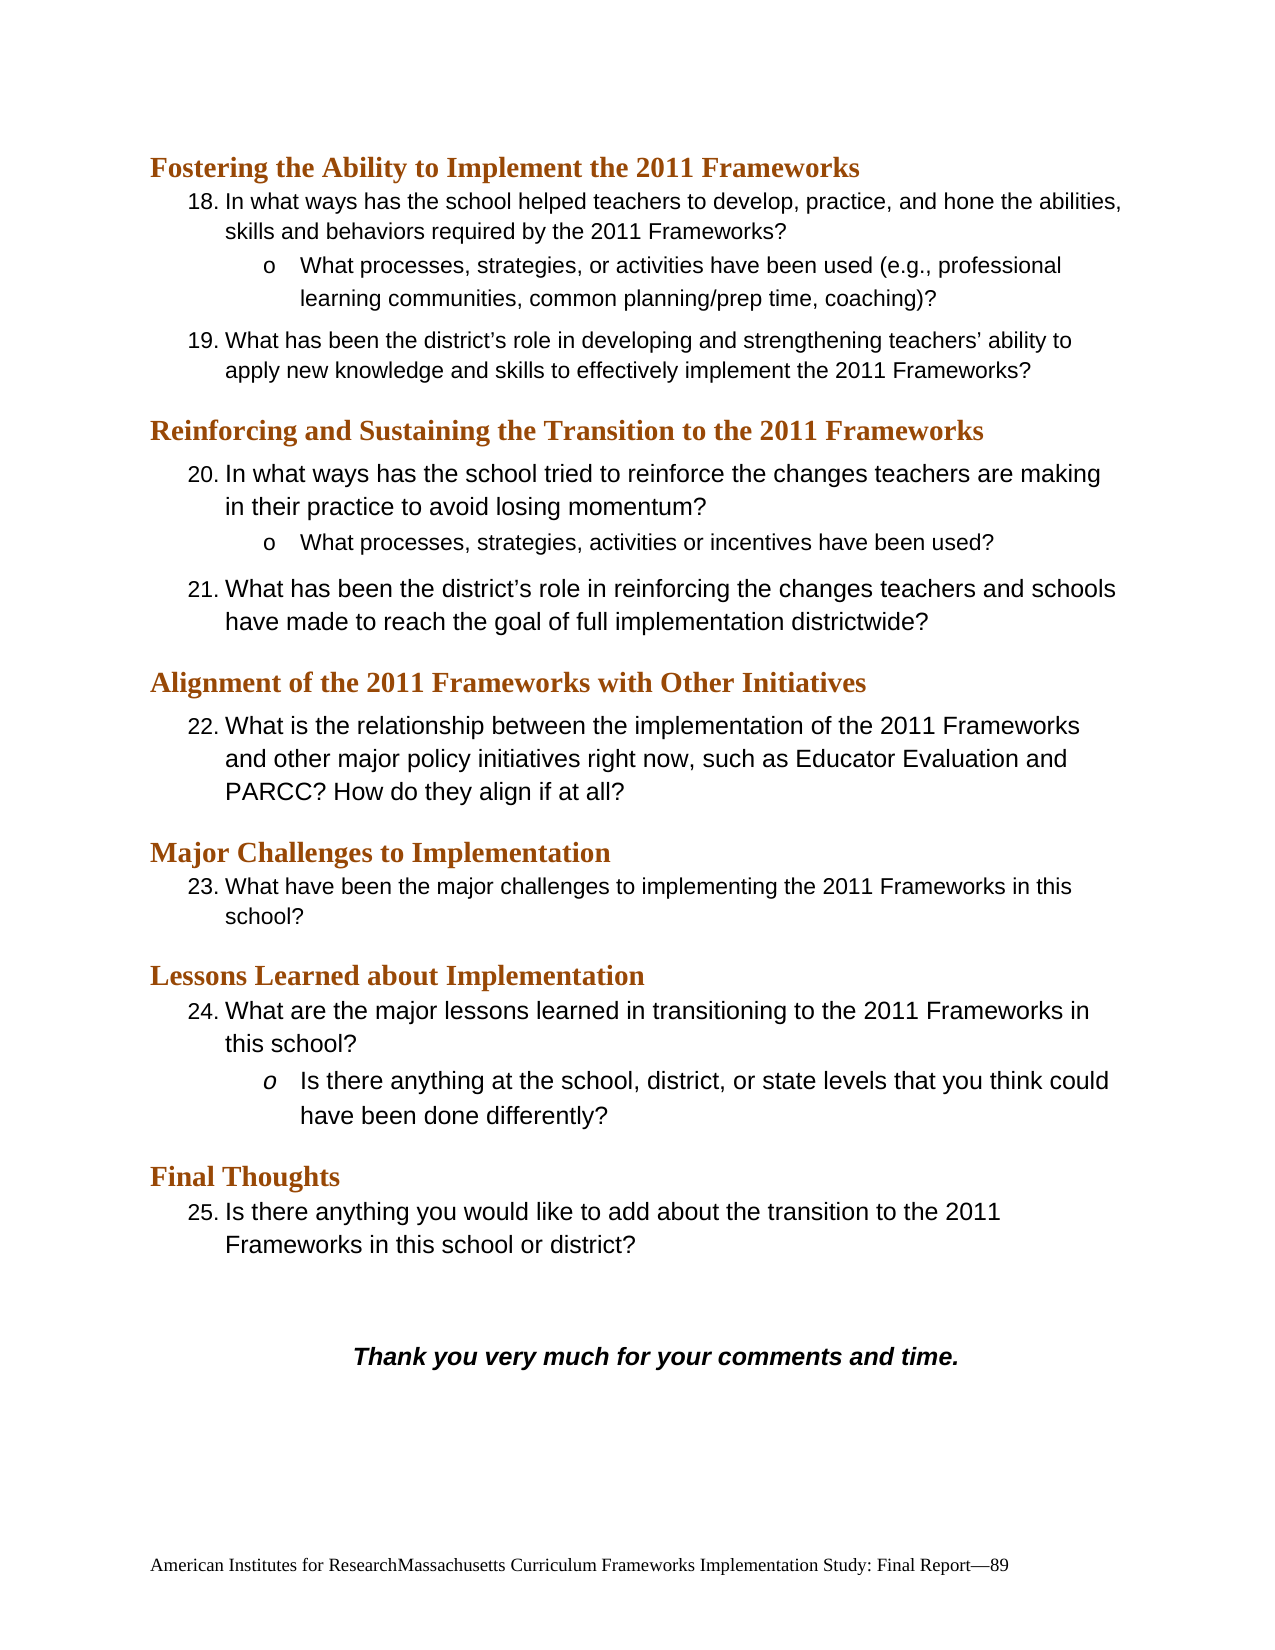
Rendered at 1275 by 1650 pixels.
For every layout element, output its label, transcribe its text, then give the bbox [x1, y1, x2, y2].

list What has been the district’s role in developing and strengthening teachers’ ability to apply new knowledge and skills to effectively implement the 2011 Frameworks? [187, 327, 1125, 384]
subtitle Final Thoughts [150, 1159, 1125, 1193]
list What is the relationship between the implementation of the 2011 Frameworks and other major policy initiatives right now, such as Educator Evaluation and PARCC? How do they align if at all? [187, 711, 1125, 806]
subtitle Major Challenges to Implementation [150, 835, 1125, 868]
list Is there anything at the school, district, or state levels that you think could have been done differently? [262, 1066, 1125, 1130]
list What processes, strategies, activities or incentives have been used? [262, 529, 1125, 557]
list What has been the district’s role in reinforcing the changes teachers and schools have made to reach the goal of full implementation districtwide? [187, 574, 1125, 636]
list What processes, strategies, or activities have been used (e.g., professional learning communities, common planning/prep time, coaching)? [262, 252, 1125, 311]
subtitle Alignment of the 2011 Frameworks with Other Initiatives [150, 665, 1125, 698]
list What are the major lessons learned in transitioning to the 2011 Frameworks in this school? [187, 996, 1125, 1058]
text Thank you very much for your comments and time. [187, 1342, 1125, 1371]
list Is there anything you would like to add about the transition to the 2011 Frameworks in this school or district? [187, 1197, 1125, 1259]
subtitle Lessons Learned about Implementation [150, 958, 1125, 992]
list In what ways has the school tried to reinforce the changes teachers are making in their practice to avoid losing momentum? [187, 459, 1125, 520]
list In what ways has the school helped teachers to develop, practice, and hone the abilities, skills and behaviors required by the 2011 Frameworks? [187, 188, 1125, 244]
subtitle Fostering the Ability to Implement the 2011 Frameworks [150, 150, 1125, 183]
subtitle Reinforcing and Sustaining the Transition to the 2011 Frameworks [150, 413, 1125, 446]
list What have been the major challenges to implementing the 2011 Frameworks in this school? [187, 873, 1125, 929]
